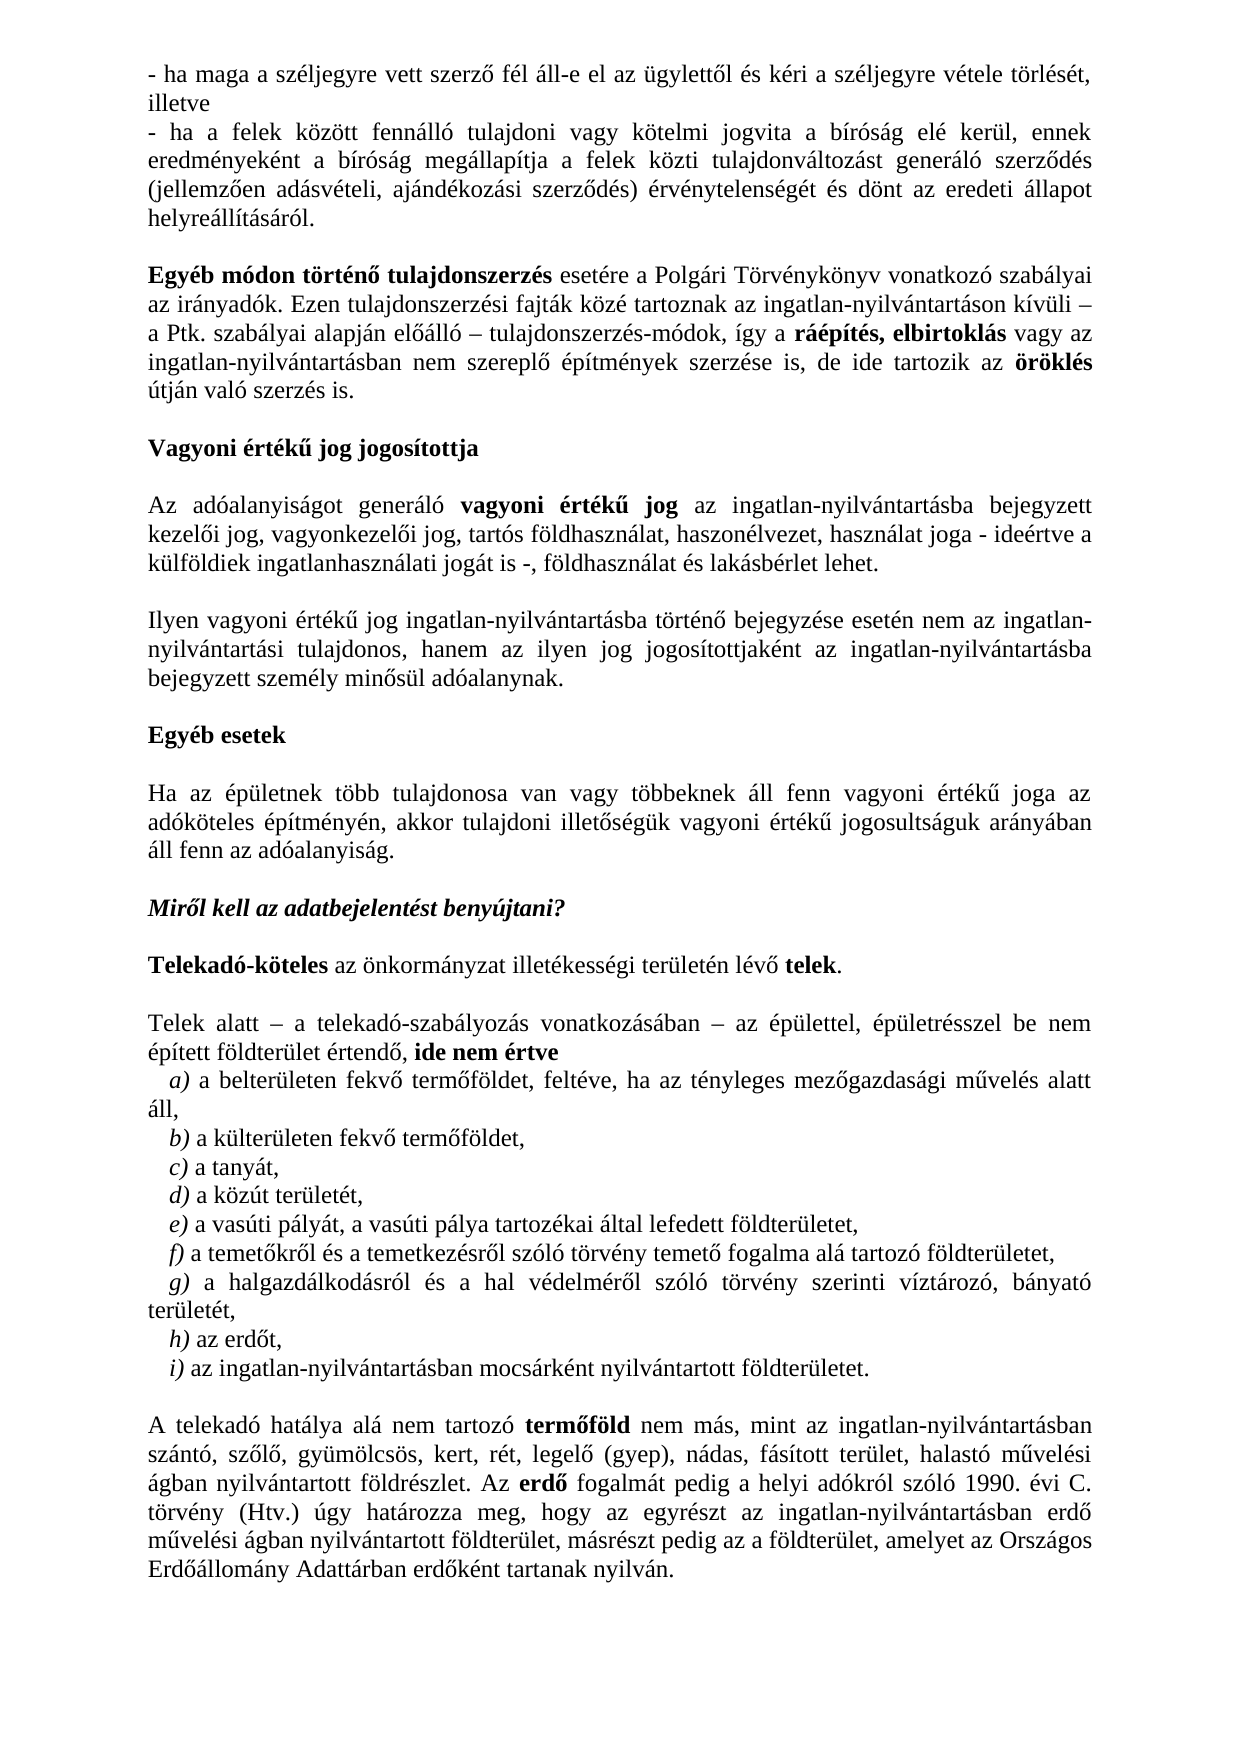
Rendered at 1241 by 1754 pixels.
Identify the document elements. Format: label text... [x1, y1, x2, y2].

text A telekadó hatálya alá nem tartozó termőföld nem más, mint az ingatlan-nyilvántartásban szántó, szőlő, gyümölcsös, kert, rét, legelő (gyep), nádas, fásított terület, halastó művelési ágban nyilvántartott földrészlet. Az erdő fogalmát pedig a helyi adókról szóló 1990. évi C. törvény (Htv.) úgy határozza meg, hogy az egyrészt az ingatlan-nyilvántartásban erdő művelési ágban nyilvántartott földterület, másrészt pedig az a földterület, amelyet az Országos Erdőállomány Adattárban erdőként tartanak nyilván. [148, 1410, 1093, 1583]
text e) a vasúti pályát, a vasúti pálya tartozékai által lefedett földterületet, [148, 1209, 1093, 1238]
text a) a belterületen fekvő termőföldet, feltéve, ha az tényleges mezőgazdasági művelés alatt áll, [148, 1065, 1093, 1123]
text Telek alatt – a telekadó-szabályozás vonatkozásában – az épülettel, épületrésszel be nem épített földterület értendő, ide nem értve [148, 1008, 1093, 1065]
text g) a halgazdálkodásról és a hal védelméről szóló törvény szerinti víztározó, bányató területét, [148, 1267, 1093, 1324]
text Telekadó-köteles az önkormányzat illetékességi területén lévő telek. [148, 950, 1093, 979]
text Miről kell az adatbejelentést benyújtani? [148, 893, 1093, 922]
text Egyéb esetek [148, 720, 1093, 749]
text f) a temetőkről és a temetkezésről szóló törvény temető fogalma alá tartozó földterületet, [148, 1238, 1093, 1267]
text Egyéb módon történő tulajdonszerzés esetére a Polgári Törvénykönyv vonatkozó szabályai az irányadók. Ezen tulajdonszerzési fajták közé tartoznak az ingatlan-nyilvántartáson kívüli – a Ptk. szabályai alapján előálló – tulajdonszerzés-módok, így a ráépítés, elbirtoklás vagy az ingatlan-nyilvántartásban nem szereplő építmények szerzése is, de ide tartozik az öröklés útján való szerzés is. [148, 260, 1093, 404]
text h) az erdőt, [148, 1324, 1093, 1353]
text - ha maga a széljegyre vett szerző fél áll-e el az ügylettől és kéri a széljegyre vétele törlését, illetve [148, 59, 1093, 117]
text Vagyoni értékű jog jogosítottja [148, 433, 1093, 462]
text - ha a felek között fennálló tulajdoni vagy kötelmi jogvita a bíróság elé kerül, ennek eredményeként a bíróság megállapítja a felek közti tulajdonváltozást generáló szerződés (jellemzően adásvételi, ajándékozási szerződés) érvénytelenségét és dönt az eredeti állapot helyreállításáról. [148, 117, 1093, 232]
text b) a külterületen fekvő termőföldet, [148, 1123, 1093, 1152]
text c) a tanyát, [148, 1152, 1093, 1180]
text Ha az épületnek több tulajdonosa van vagy többeknek áll fenn vagyoni értékű joga az adóköteles építményén, akkor tulajdoni illetőségük vagyoni értékű jogosultságuk arányában áll fenn az adóalanyiság. [148, 778, 1093, 864]
text Ilyen vagyoni értékű jog ingatlan-nyilvántartásba történő bejegyzése esetén nem az ingatlan-nyilvántartási tulajdonos, hanem az ilyen jog jogosítottjaként az ingatlan-nyilvántartásba bejegyzett személy minősül adóalanynak. [148, 605, 1093, 692]
text Az adóalanyiságot generáló vagyoni értékű jog az ingatlan-nyilvántartásba bejegyzett kezelői jog, vagyonkezelői jog, tartós földhasználat, haszonélvezet, használat joga - ideértve a külföldiek ingatlanhasználati jogát is -, földhasználat és lakásbérlet lehet. [148, 490, 1093, 577]
text d) a közút területét, [148, 1180, 1093, 1209]
text i) az ingatlan-nyilvántartásban mocsárként nyilvántartott földterületet. [148, 1353, 1093, 1382]
